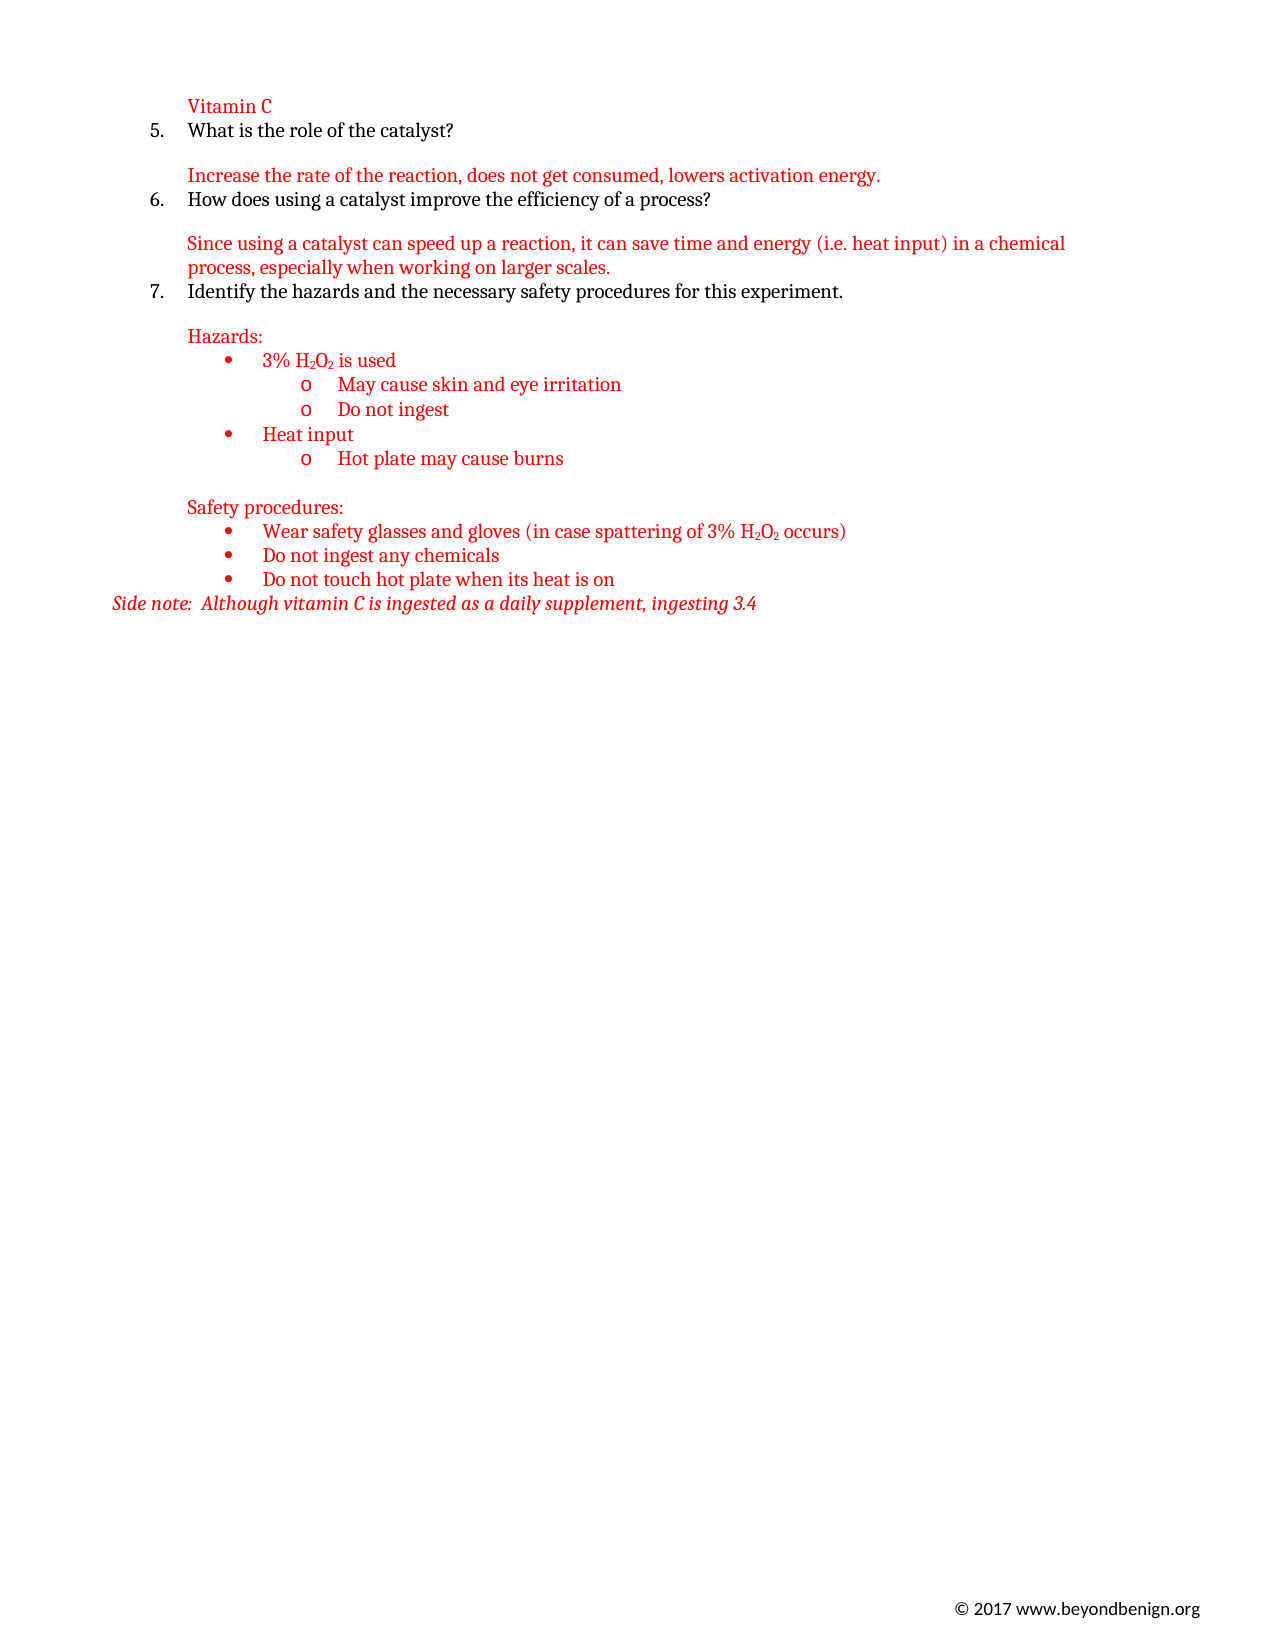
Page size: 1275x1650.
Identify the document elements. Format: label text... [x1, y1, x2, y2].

list What is the role of the catalyst? [150, 118, 1087, 142]
list Do not ingest [300, 398, 1087, 423]
text Vitamin C [187, 94, 1087, 118]
list Hot plate may cause burns [300, 447, 1087, 472]
list Do not ingest any chemicals [225, 543, 1087, 567]
list Heat input [225, 423, 1087, 447]
text Safety procedures: [187, 496, 1087, 519]
list May cause skin and eye irritation [300, 373, 1087, 398]
text Side note: Although vitamin C is ingested as a daily supplement, ingesting 3.4 [112, 591, 1087, 615]
list How does using a catalyst improve the efficiency of a process? [150, 187, 1087, 211]
text Increase the rate of the reaction, does not get consumed, lowers activation energy. [187, 163, 1087, 187]
list Identify the hazards and the necessary safety procedures for this experiment. [150, 280, 1087, 304]
text Hazards: [187, 325, 1087, 349]
list Wear safety glasses and gloves (in case spattering of 3% H2O2 occurs) [225, 519, 1087, 543]
list Do not touch hot plate when its heat is on [225, 567, 1087, 591]
list 3% H2O2 is used [225, 349, 1087, 373]
text Since using a catalyst can speed up a reaction, it can save time and energy (i.e. heat input) in a chemical process, especially when working on larger scales. [187, 232, 1087, 280]
